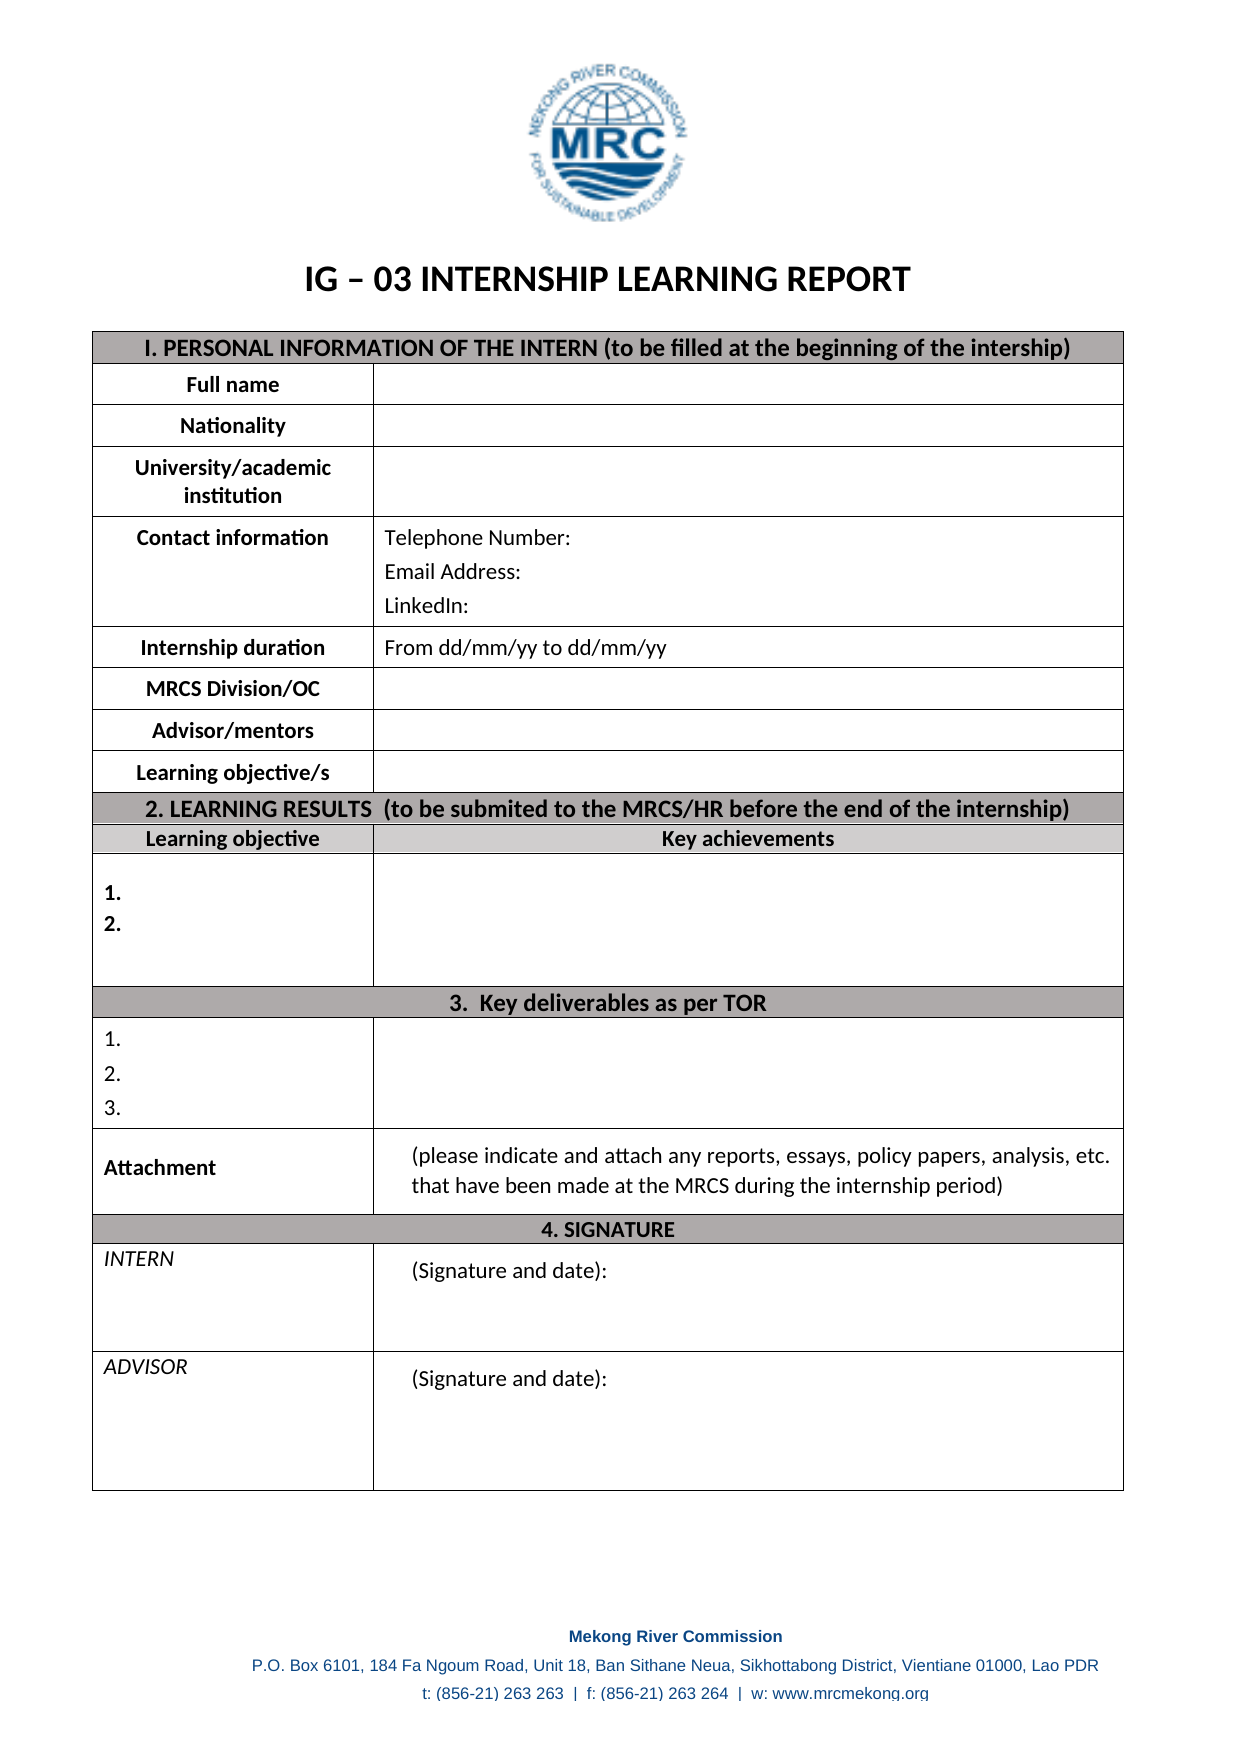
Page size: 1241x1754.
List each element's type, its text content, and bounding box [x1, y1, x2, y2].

table_cell (Signature and date): [374, 1352, 1123, 1489]
table_cell Learning objective [93, 825, 373, 852]
table_cell [374, 364, 1123, 404]
table_cell (Signature and date): [374, 1244, 1123, 1351]
table_cell 4. SIGNATURE [93, 1215, 1123, 1243]
table_cell University/academic institution [93, 447, 373, 516]
table_cell Telephone Number: Email Address: LinkedIn: [374, 517, 1123, 626]
table_cell Full name [93, 364, 373, 404]
table_cell [374, 668, 1123, 709]
table_cell [374, 405, 1123, 446]
table_cell Attachment [93, 1129, 373, 1214]
table_cell [374, 447, 1123, 516]
table_cell Internship duration [93, 627, 373, 667]
table_cell [374, 854, 1123, 986]
table_cell 2. LEARNING RESULTS (to be submited to the MRCS/HR before the end of the internship) [93, 793, 1123, 823]
table_cell 1. 2. 3. [93, 1018, 373, 1127]
text IG – 03 INTERNSHIP LEARNING REPORT [118, 255, 1097, 301]
table_cell Key achievements [374, 825, 1123, 852]
table_cell [374, 751, 1123, 792]
table_cell [374, 1018, 1123, 1127]
table_cell From dd/mm/yy to dd/mm/yy [374, 627, 1123, 667]
table_cell [374, 710, 1123, 750]
table_cell Nationality [93, 405, 373, 446]
table_cell Learning objective/s [93, 751, 373, 792]
table_cell INTERN [93, 1244, 373, 1351]
table_cell (please indicate and attach any reports, essays, policy papers, analysis, etc. that have been made at the MRCS during the internship period) [374, 1129, 1123, 1214]
table_cell ADVISOR [93, 1352, 373, 1489]
table_cell Advisor/mentors [93, 710, 373, 750]
table_cell MRCS Division/OC [93, 668, 373, 709]
table_cell 1. 2. [93, 854, 373, 986]
table_cell 3. Key deliverables as per TOR [93, 987, 1123, 1017]
table_header I. PERSONAL INFORMATION OF THE INTERN (to be filled at the beginning of the intership) [93, 332, 1123, 363]
table_cell Contact information [93, 517, 373, 626]
